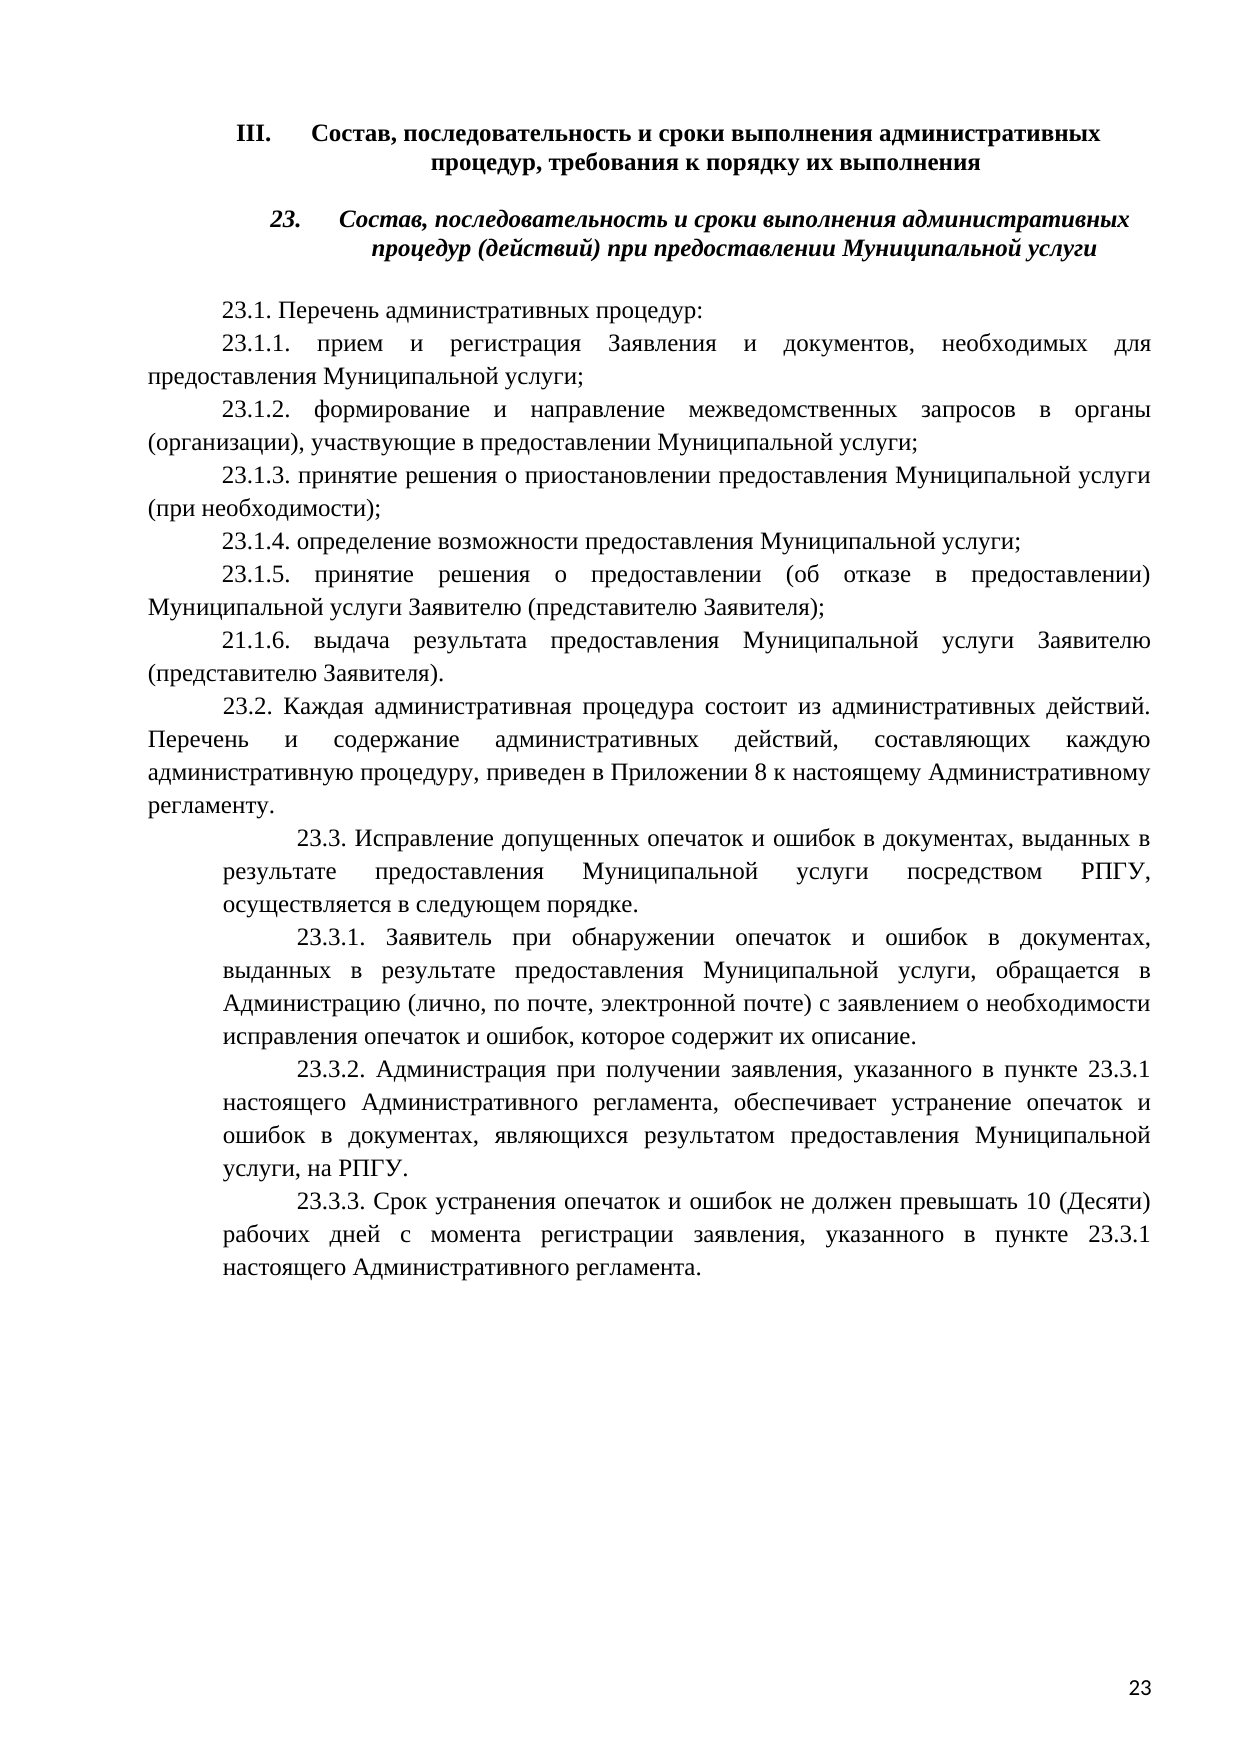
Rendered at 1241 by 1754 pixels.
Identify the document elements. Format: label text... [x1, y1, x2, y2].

list 23.1.2. формирование и направление межведомственных запросов в органы (организации), участвующие в предоставлении Муниципальной услуги; [148, 394, 1152, 456]
text 23.3.2. Администрация при получении заявления, указанного в пункте 23.3.1 настоящего Административного регламента, обеспечивает устранение опечаток и ошибок в документах, являющихся результатом предоставления Муниципальной услуги, на РПГУ. [223, 1054, 1152, 1182]
list 23.1. Перечень административных процедур: [148, 295, 1152, 324]
text 23.3.3. Срок устранения опечаток и ошибок не должен превышать 10 (Десяти) рабочих дней с момента регистрации заявления, указанного в пункте 23.3.1 настоящего Административного регламента. [223, 1186, 1152, 1281]
list Состав, последовательность и сроки выполнения административных процедур (действий) при предоставлении Муниципальной услуги [251, 204, 1152, 262]
list 21.1.6. выдача результата предоставления Муниципальной услуги Заявителю (представителю Заявителя). [148, 625, 1152, 687]
text 23.3. Исправление допущенных опечаток и ошибок в документах, выданных в результате предоставления Муниципальной услуги посредством РПГУ, осуществляется в следующем порядке. [223, 823, 1152, 918]
list 23.1.5. принятие решения о предоставлении (об отказе в предоставлении) Муниципальной услуги Заявителю (представителю Заявителя); [148, 559, 1152, 621]
text 23.3.1. Заявитель при обнаружении опечаток и ошибок в документах, выданных в результате предоставления Муниципальной услуги, обращается в Администрацию (лично, по почте, электронной почте) с заявлением о необходимости исправления опечаток и ошибок, которое содержит их описание. [223, 922, 1152, 1050]
list 23.1.4. определение возможности предоставления Муниципальной услуги; [148, 526, 1152, 555]
list 23.1.3. принятие решения о приостановлении предоставления Муниципальной услуги (при необходимости); [148, 460, 1152, 522]
list 23.1.1. прием и регистрация Заявления и документов, необходимых для предоставления Муниципальной услуги; [148, 328, 1152, 390]
list Состав, последовательность и сроки выполнения административных процедур, требования к порядку их выполнения [185, 118, 1152, 176]
list 23.2. Каждая административная процедура состоит из административных действий. Перечень и содержание административных действий, составляющих каждую административную процедуру, приведен в Приложении 8 к настоящему Административному регламенту. [148, 691, 1152, 819]
